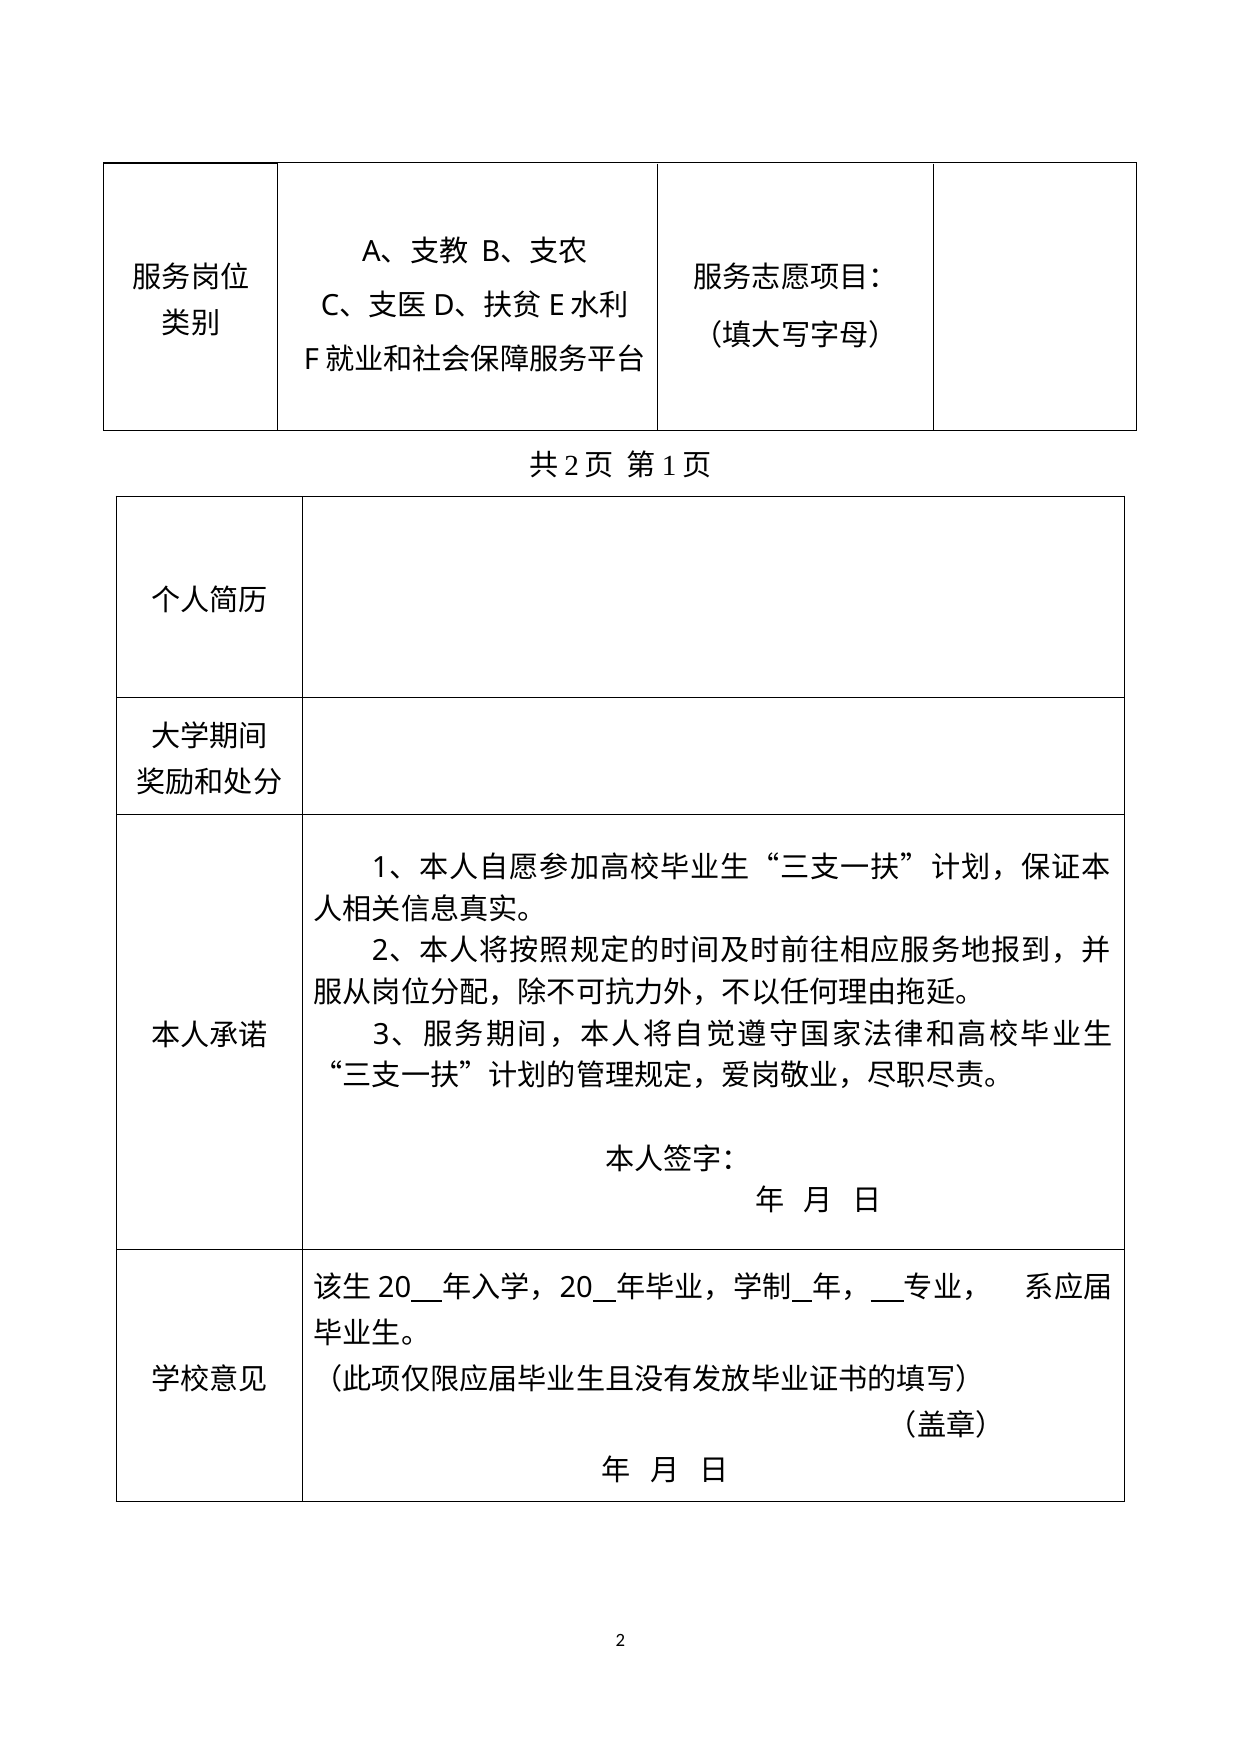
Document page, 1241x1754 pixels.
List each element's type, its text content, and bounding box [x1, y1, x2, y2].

table_header [303, 497, 1124, 697]
table_cell 本人承诺 [117, 815, 302, 1248]
table_cell 1、本人自愿参加高校毕业生“三支一扶”计划，保证本人相关信息真实。 2、本人将按照规定的时间及时前往相应服务地报到，并服从岗位分配，除不可抗力外，不以任何理由拖延。 3、服务期间，本人将自觉遵守国家法律和高校毕业生“三支一扶”计划的管理规定，爱岗敬业，尽职尽责。 本人签字： 年 月 日 [303, 815, 1124, 1248]
table_cell 服务志愿项目： （填大写字母） [658, 163, 933, 429]
table_cell 服务岗位 类别 [104, 164, 277, 429]
text 共2页 第1页 [187, 431, 1053, 496]
table_cell A、支教 B、支农 C、支医 D、扶贫 E水利 F就业和社会保障服务平台 [278, 163, 657, 429]
table_header 个人简历 [117, 497, 302, 697]
table_cell [934, 163, 1136, 429]
table_cell 学校意见 [117, 1250, 302, 1501]
table_cell [303, 698, 1124, 814]
table_cell 大学期间 奖励和处分 [117, 698, 302, 814]
table_cell 该生20 年入学，20 年毕业，学制 年， 专业， 系应届毕业生。 （此项仅限应届毕业生且没有发放毕业证书的填写） （盖章） 年 月 日 [303, 1250, 1124, 1501]
